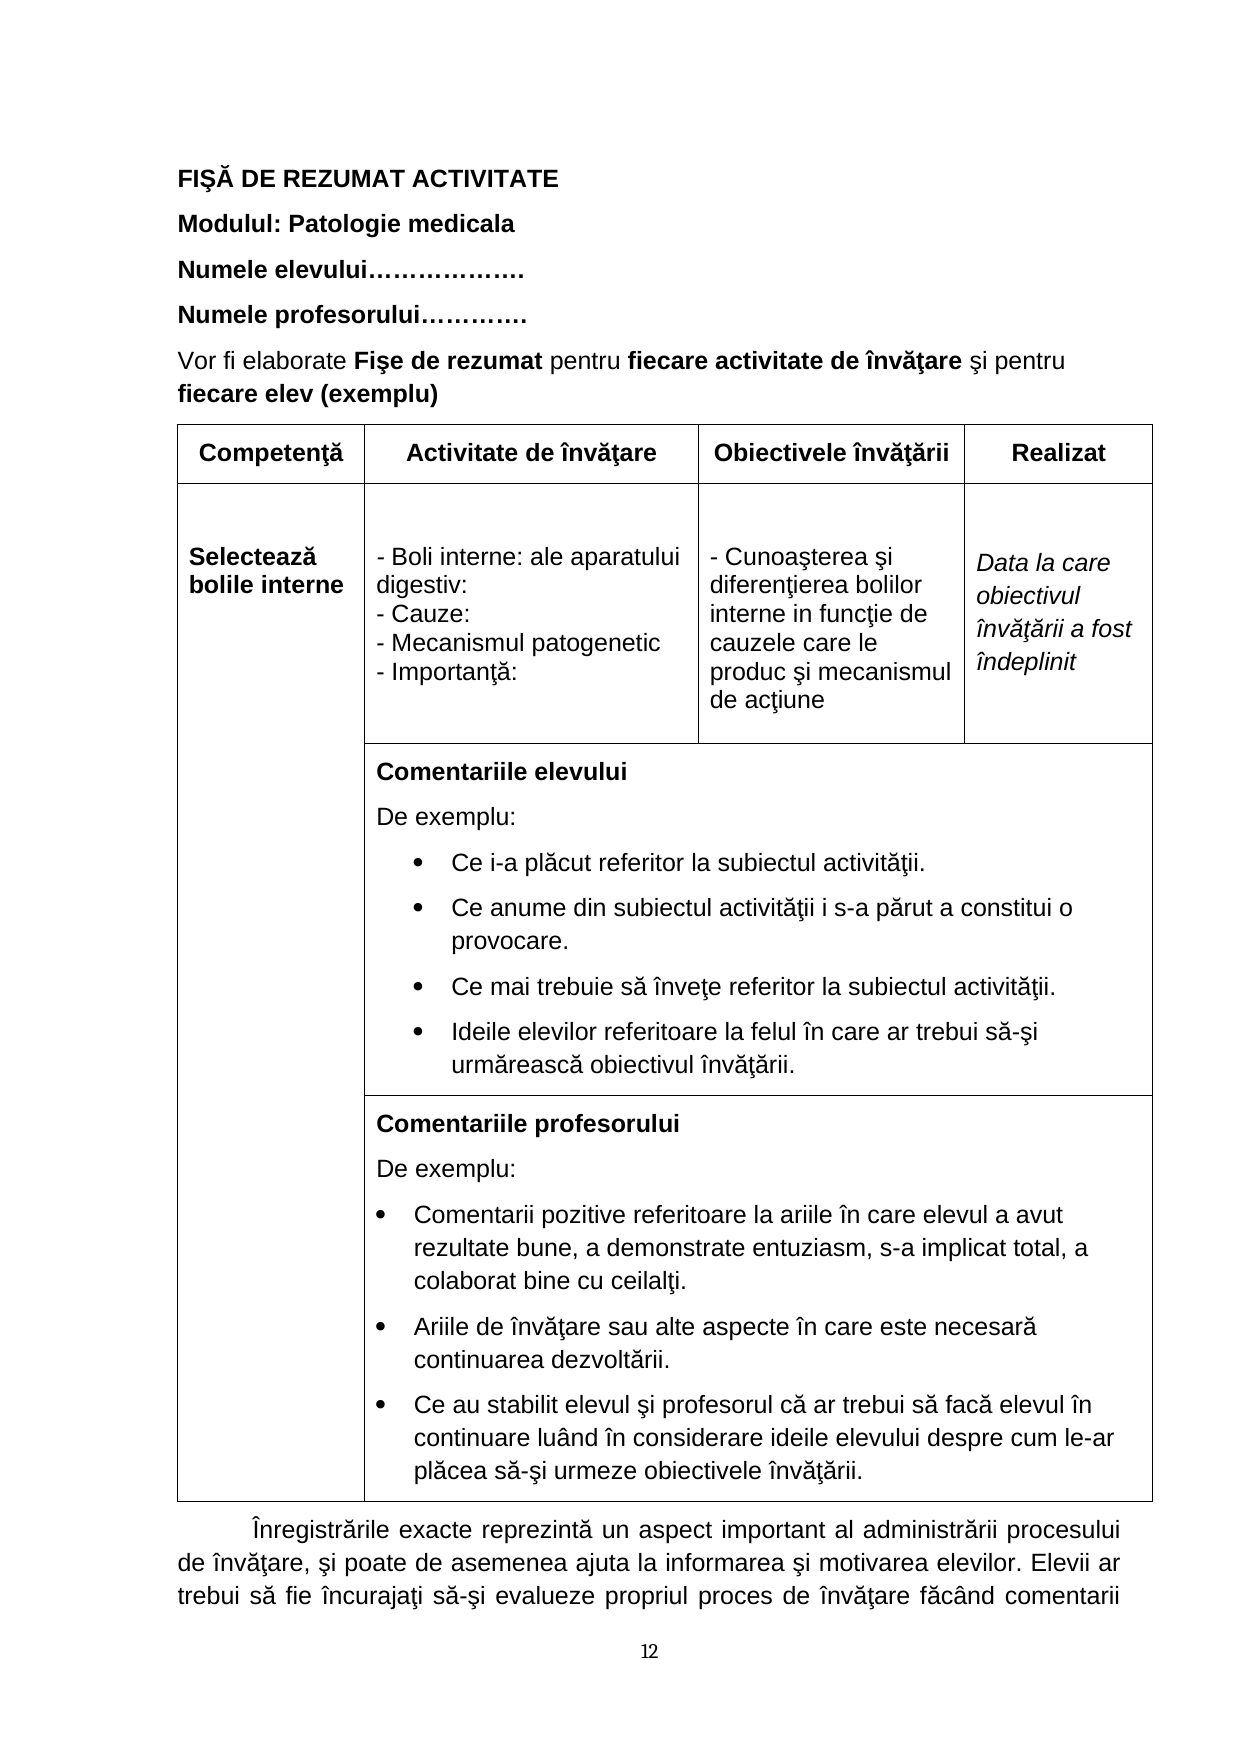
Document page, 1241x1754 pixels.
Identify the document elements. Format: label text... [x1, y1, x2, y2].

text Numele profesorului…………. [177, 300, 1122, 329]
table_cell - Cunoaşterea şi diferenţierea bolilor interne in funcţie de cauzele care le produc şi mecanismul de acţiune [699, 484, 964, 743]
table_cell Comentariile profesorului De exemplu: Comentarii pozitive referitoare la ariile în care elevul a avut rezultate bune, a demonstrate entuziasm, s-a implicat total, a colaborat bine cu ceilalţi. Ariile de învăţare sau alte aspecte în care este necesară continuarea dezvoltării. Ce au stabilit elevul şi profesorul că ar trebui să facă elevul în continuare luând în considerare ideile elevului despre cum le-ar plăcea să-şi urmeze obiectivele învăţării. [365, 1096, 1152, 1501]
text Numele elevului………………. [177, 255, 1122, 283]
table_cell - Boli interne: ale aparatului digestiv: - Cauze: - Mecanismul patogenetic - Importanţă: [365, 484, 698, 743]
table_header Activitate de învăţare [365, 425, 698, 483]
table_header Realizat [965, 425, 1152, 483]
table_header Competenţă [178, 425, 364, 483]
table_cell Data la care obiectivul învăţării a fost îndeplinit [965, 484, 1152, 743]
table_cell Comentariile elevului De exemplu: Ce i-a plăcut referitor la subiectul activităţii. Ce anume din subiectul activităţii i s-a părut a constitui o provocare. Ce mai trebuie să înveţe referitor la subiectul activităţii. Ideile elevilor referitoare la felul în care ar trebui să-şi urmărească obiectivul învăţării. [365, 744, 1152, 1095]
text Vor fi elaborate Fişe de rezumat pentru fiecare activitate de învăţare şi pentru fiecare elev (exemplu) [177, 346, 1122, 407]
text FIŞĂ DE REZUMAT ACTIVITATE [177, 164, 1122, 192]
table_cell Selectează bolile interne [178, 484, 364, 1501]
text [177, 1515, 1122, 1609]
text Modulul: Patologie medicala [177, 209, 1122, 238]
table_header Obiectivele învăţării [699, 425, 964, 483]
